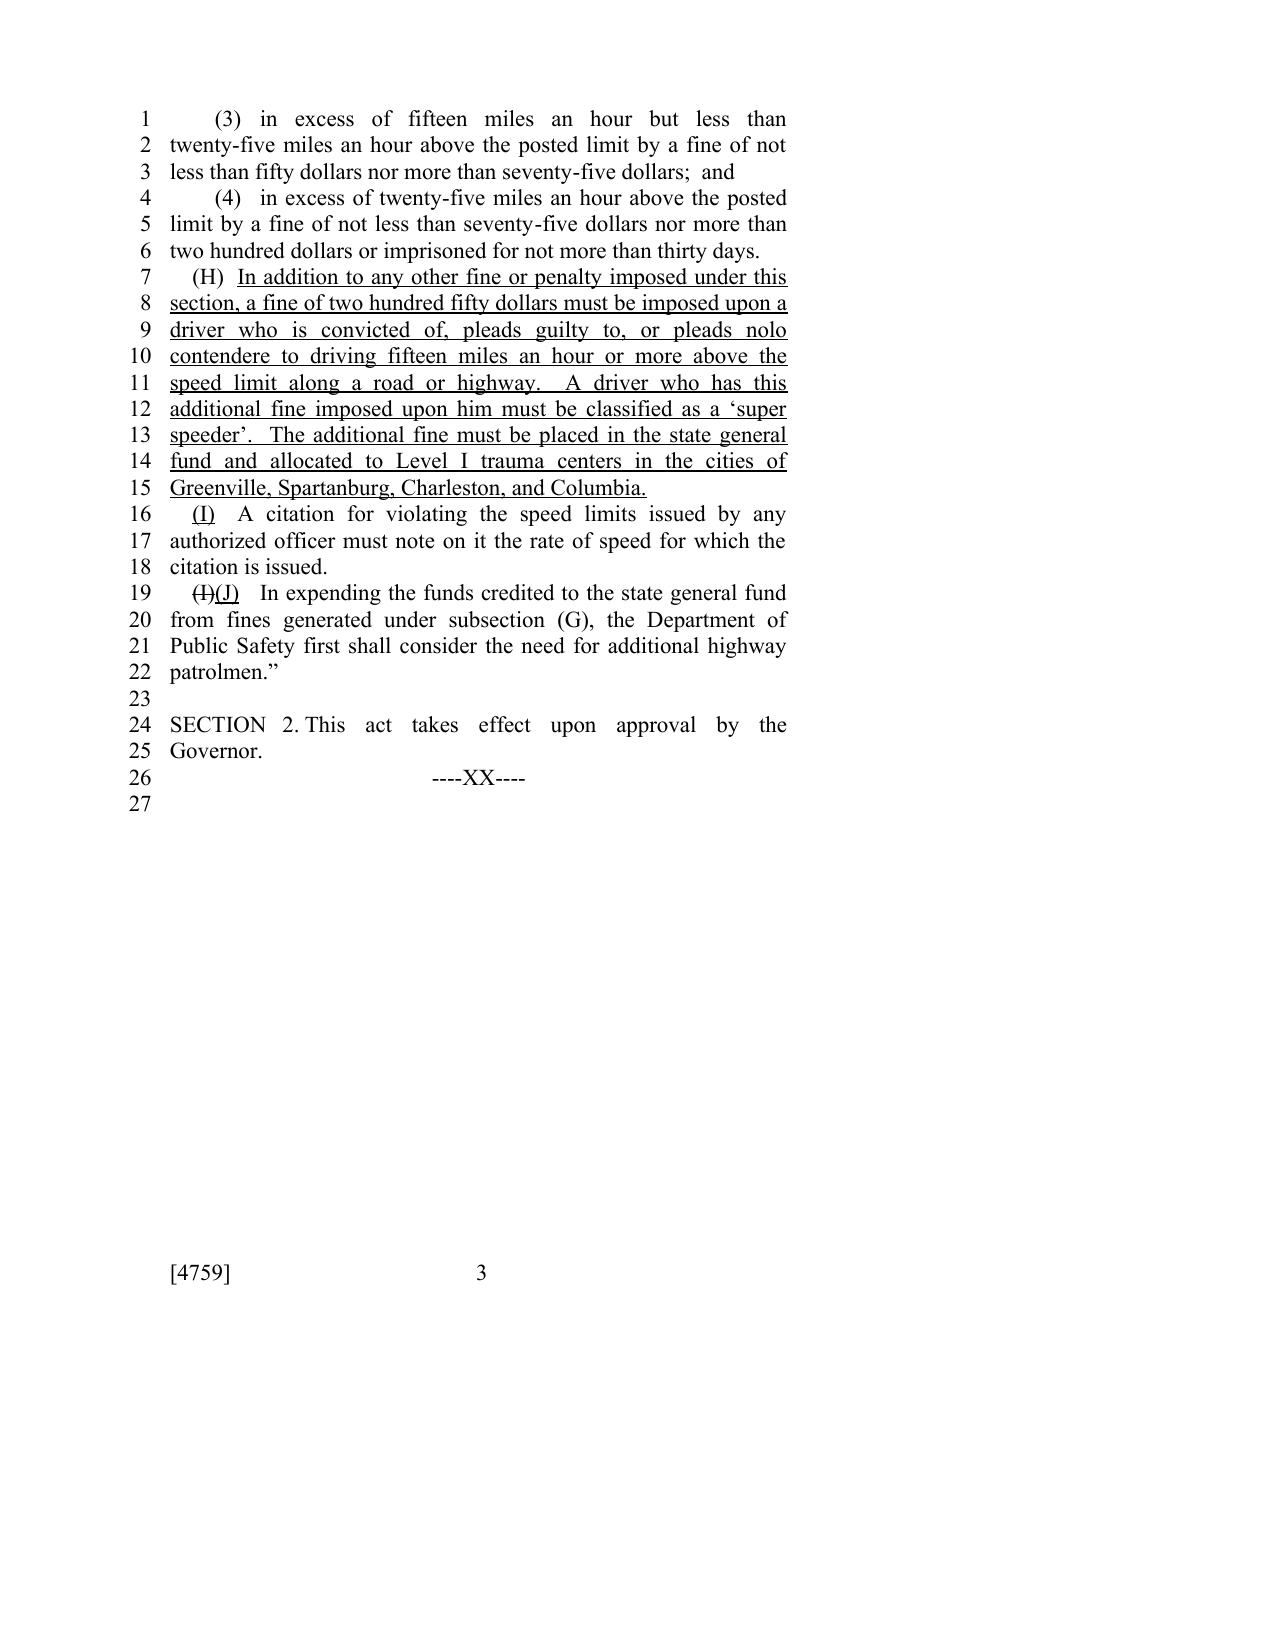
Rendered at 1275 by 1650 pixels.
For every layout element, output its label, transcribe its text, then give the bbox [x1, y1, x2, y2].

text (4) in excess of twenty-five miles an hour above the posted limit by a fine of not less than seventy-five dollars nor more than two hundred dollars or imprisoned for not more than thirty days. [169, 184, 787, 263]
text ----XX---- [169, 764, 787, 790]
text SECTION 2. This act takes effect upon approval by the Governor. [169, 711, 787, 764]
text (3) in excess of fifteen miles an hour but less than twenty-five miles an hour above the posted limit by a fine of not less than fifty dollars nor more than seventy-five dollars; and [169, 105, 787, 184]
text (I) A citation for violating the speed limits issued by any authorized officer must note on it the rate of speed for which the citation is issued. [169, 500, 787, 579]
text (I)(J) In expending the funds credited to the state general fund from fines generated under subsection (G), the Department of Public Safety first shall consider the need for additional highway patrolmen.” [169, 579, 787, 685]
